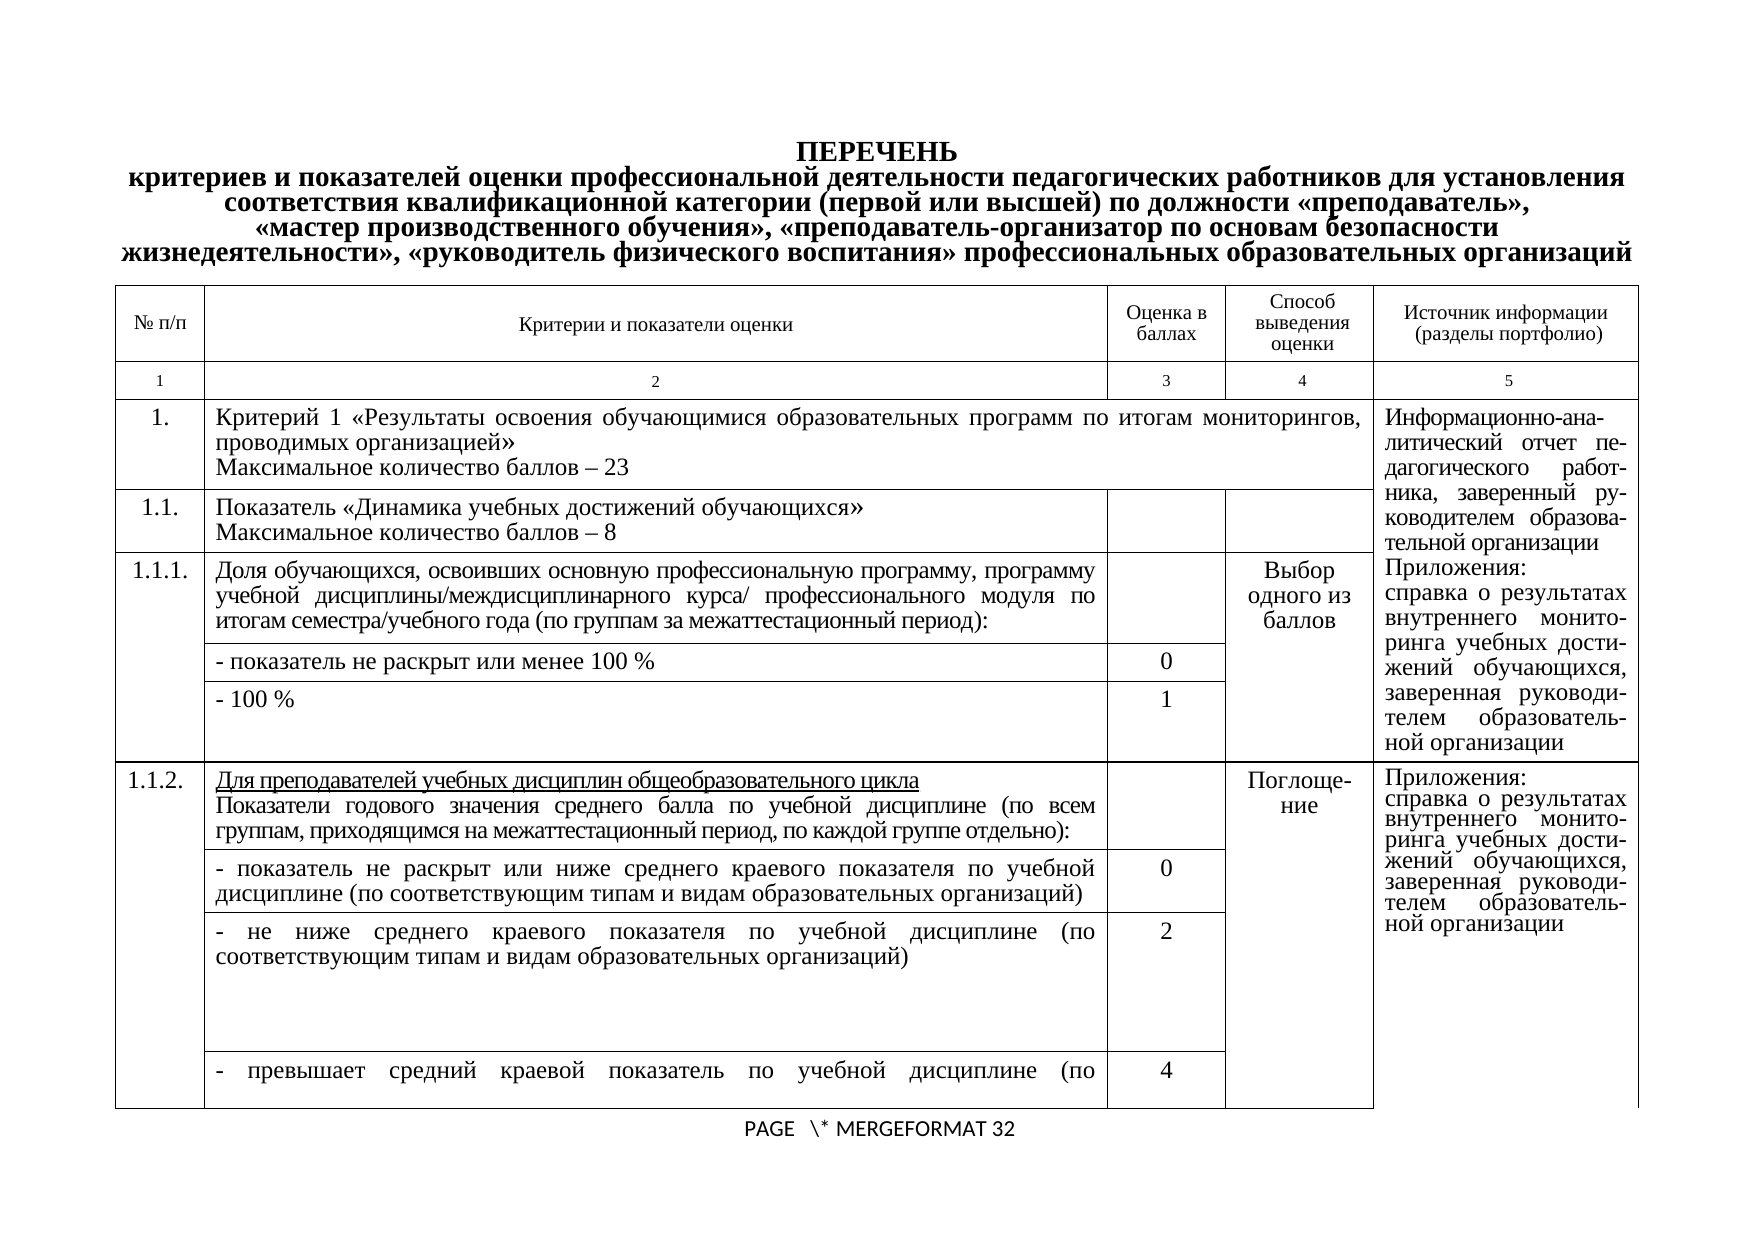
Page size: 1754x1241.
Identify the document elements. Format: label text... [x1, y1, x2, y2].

table_cell Критерий 1 «Результаты освоения обучающимися образовательных программ по итогам мониторингов, проводимых организацией» Максимальное количество баллов – 23 [205, 400, 1373, 489]
table_cell 0 [1108, 644, 1225, 681]
table_cell Приложения: справка о результатах внутреннего монито-ринга учебных дости-жений обучающихся, заверенная руководи-телем образователь-ной организации [1374, 763, 1638, 1107]
table_header № п/п [116, 286, 204, 361]
table_cell [1108, 763, 1225, 849]
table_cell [205, 1052, 1107, 1107]
table_cell 5 [1374, 362, 1638, 398]
table_header Способ выведения оценки [1226, 286, 1373, 361]
text критериев и показателей оценки профессиональной деятельности педагогических работников для установления соответствия квалификационной категории (первой или высшей) по должности «преподаватель», [118, 166, 1636, 216]
table_cell Для преподавателей учебных дисциплин общеобразовательного цикла Показатели годового значения среднего балла по учебной дисциплине (по всем группам, приходящимся на межаттестационный период, по каждой группе отдельно): [205, 763, 1107, 849]
table_header Источник информации (разделы портфолио) [1374, 286, 1638, 361]
table_cell 1.1. [116, 490, 204, 552]
table_cell 1 [1108, 682, 1225, 761]
table_cell - 100 % [205, 682, 1107, 761]
table_cell 1.1.2. [116, 763, 204, 1107]
table_header Критерии и показатели оценки [205, 286, 1107, 361]
text «мастер производственного обучения», «преподаватель-организатор по основам безопасности жизнедеятельности», «руководитель физического воспитания» профессиональных образовательных организаций [118, 216, 1636, 266]
table_cell 1.1.1. [116, 553, 204, 761]
table_cell 3 [1108, 362, 1225, 398]
table_cell 4 [1108, 1052, 1225, 1107]
table_cell 2 [205, 362, 1107, 398]
table_cell Поглоще-ние [1226, 763, 1373, 1107]
table_cell Выбор одного из баллов [1226, 553, 1373, 761]
table_cell [1108, 490, 1225, 552]
table_cell 0 [1108, 850, 1225, 912]
table_cell 4 [1226, 362, 1373, 398]
table_cell [1226, 490, 1373, 552]
table_cell - показатель не раскрыт или ниже среднего краевого показателя по учебной дисциплине (по соответствующим типам и видам образовательных организаций) [205, 850, 1107, 912]
table_cell 1. [116, 400, 204, 489]
table_header Оценка в баллах [1108, 286, 1225, 361]
table_cell Информационно-ана-литический отчет пе-дагогического работ-ника, заверенный ру-ководителем образова-тельной организации Приложения: справка о результатах внутреннего монито-ринга учебных дости-жений обучающихся, заверенная руководи-телем образователь-ной организации [1374, 400, 1638, 761]
table_cell - не ниже среднего краевого показателя по учебной дисциплине (по соответствующим типам и видам образовательных организаций) [205, 913, 1107, 1051]
text ПЕРЕЧЕНЬ [118, 141, 1636, 166]
table_cell [1108, 553, 1225, 643]
table_cell 1 [116, 362, 204, 398]
table_cell Доля обучающихся, освоивших основную профессиональную программу, программу учебной дисциплины/междисциплинарного курса/ профессионального модуля по итогам семестра/учебного года (по группам за межаттестационный период): [205, 553, 1107, 643]
table_cell Показатель «Динамика учебных достижений обучающихся» Максимальное количество баллов – 8 [205, 490, 1107, 552]
table_cell - показатель не раскрыт или менее 100 % [205, 644, 1107, 681]
table_cell 2 [1108, 913, 1225, 1051]
